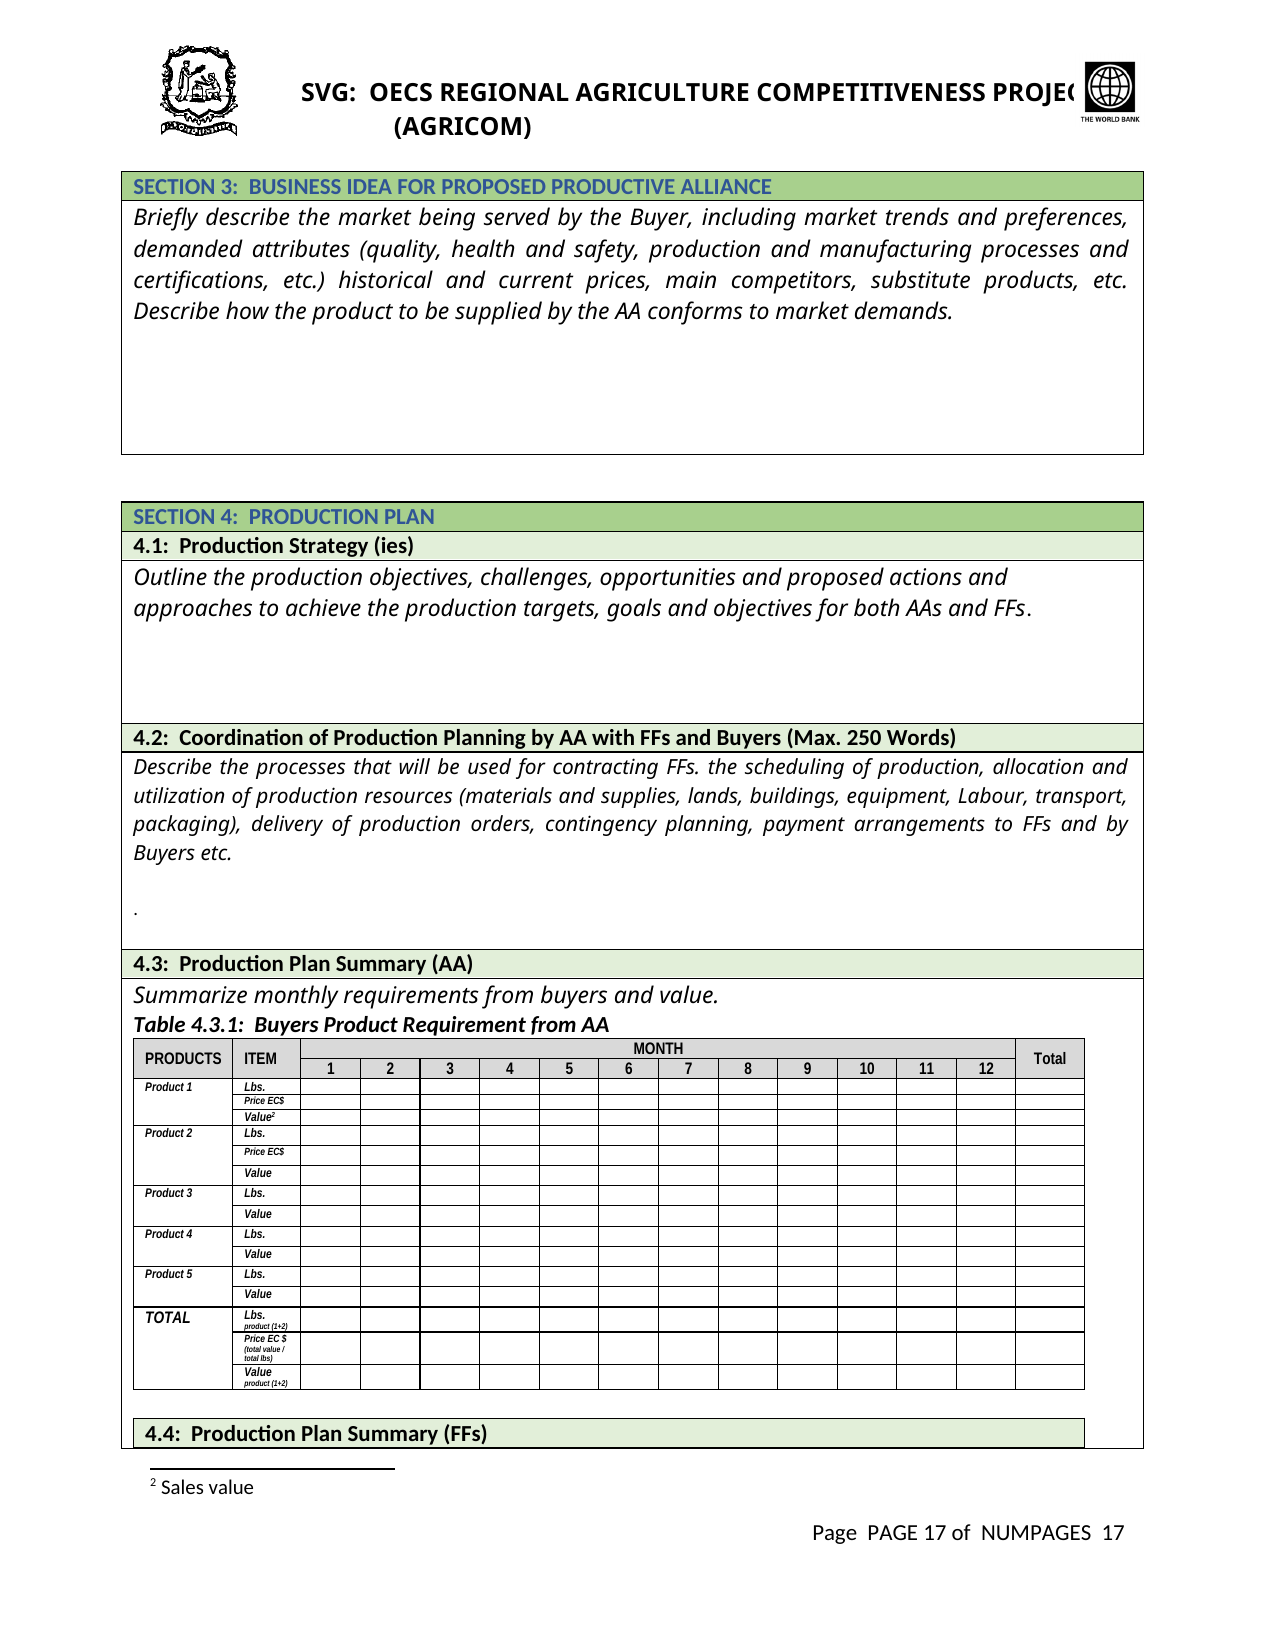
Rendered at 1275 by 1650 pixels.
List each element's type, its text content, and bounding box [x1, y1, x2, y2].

table_header SECTION 4: PRODUCTION PLAN [122, 503, 1143, 531]
table_header SECTION 3: BUSINESS IDEA FOR PROPOSED PRODUCTIVE ALLIANCE [122, 172, 1143, 200]
picture [150, 39, 251, 150]
table_cell 4.3: Production Plan Summary (AA) [122, 950, 1143, 977]
table_cell 4.1: Production Strategy (ies) [122, 532, 1143, 559]
table_cell Briefly describe the market being served by the Buyer, including market trends and preferences, demanded attributes (quality, health and safety, production and manufacturing processes and certifications, etc.) historical and current prices, main competitors, substitute products, etc. Describe how the product to be supplied by the AA conforms to market demands. [122, 201, 1143, 453]
table_cell Outline the production objectives, challenges, opportunities and proposed actions and approaches to achieve the production targets, goals and objectives for both AAs and FFs. [122, 561, 1143, 722]
table_cell 4.2: Coordination of Production Planning by AA with FFs and Buyers (Max. 250 Words) [122, 724, 1143, 751]
table_cell Describe the processes that will be used for contracting FFs. the scheduling of production, allocation and utilization of production resources (materials and supplies, lands, buildings, equipment, Labour, transport, packaging), delivery of production orders, contingency planning, payment arrangements to FFs and by Buyers etc. . [122, 753, 1143, 948]
